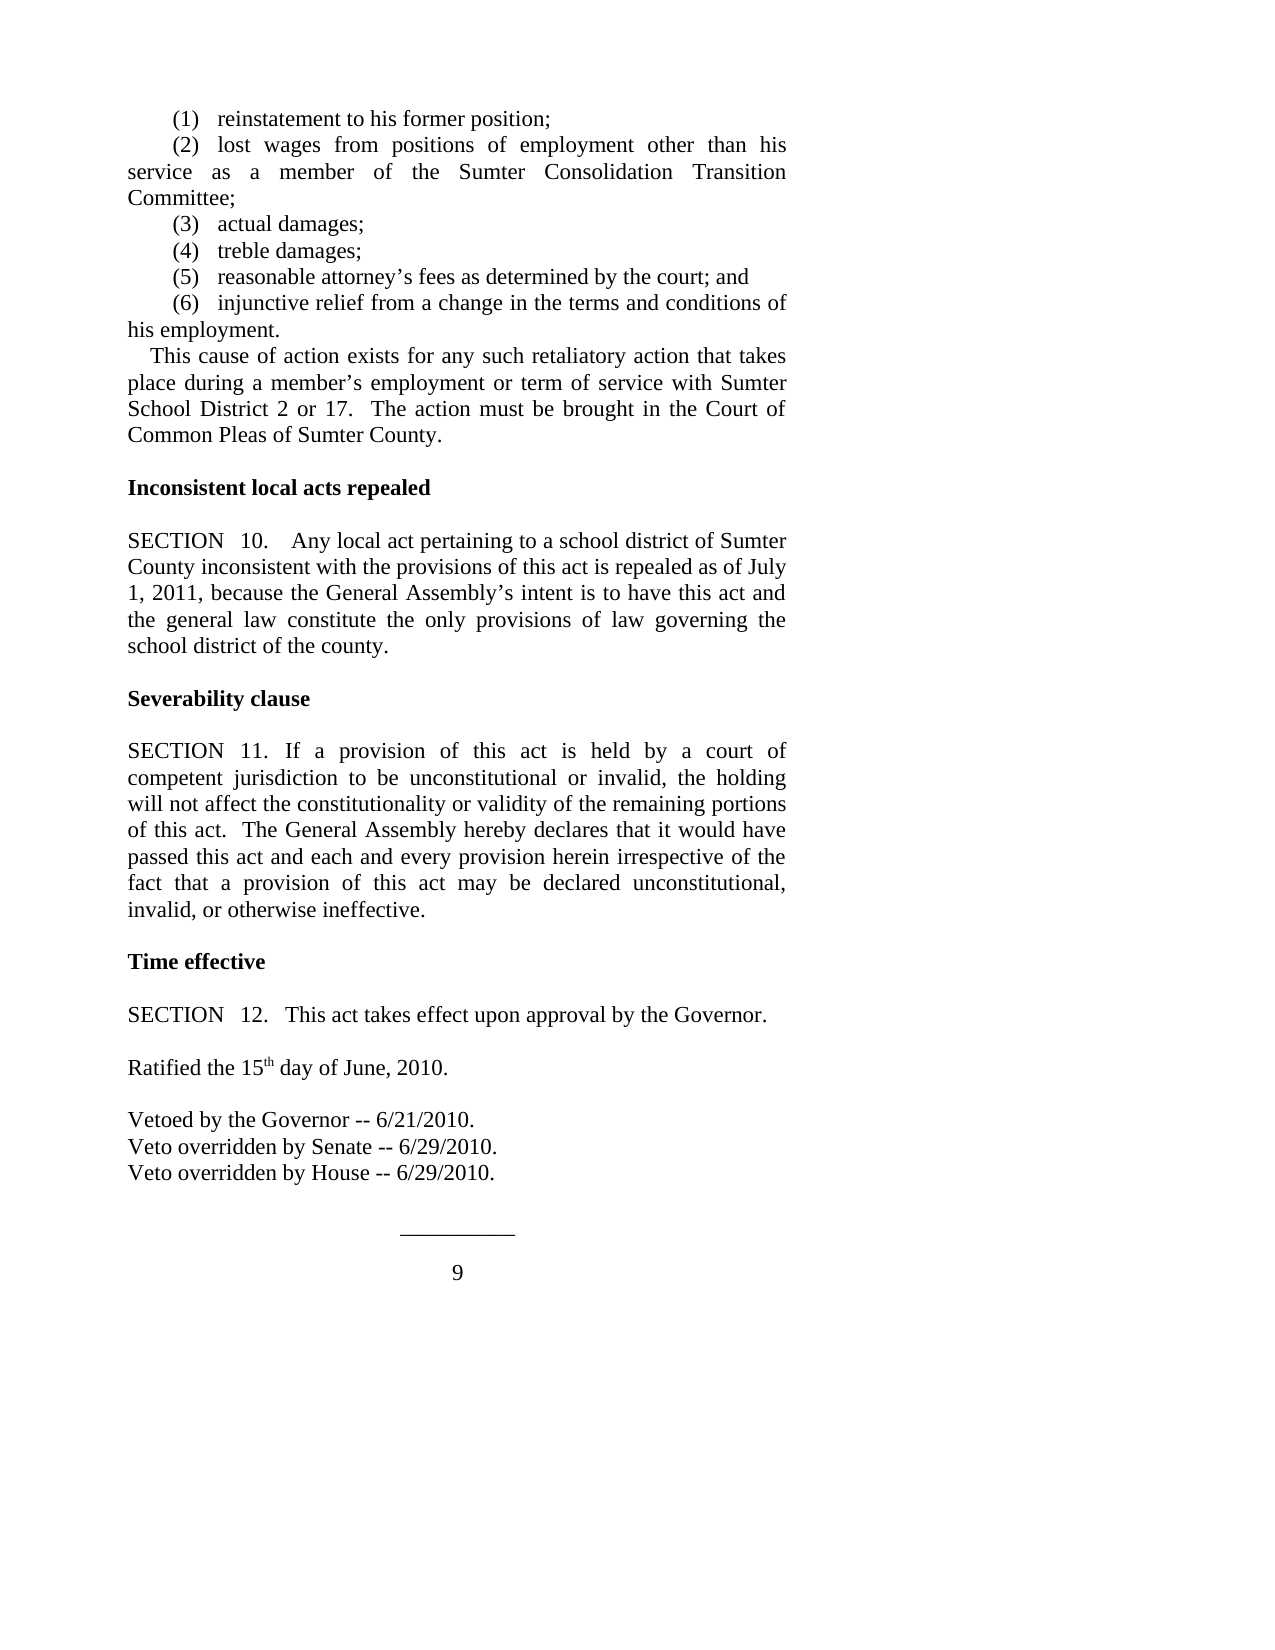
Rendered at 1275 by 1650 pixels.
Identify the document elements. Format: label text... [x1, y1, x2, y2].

text Vetoed by the Governor -- 6/21/2010. [127, 1106, 787, 1133]
text SECTION 10. Any local act pertaining to a school district of Sumter County inconsistent with the provisions of this act is repealed as of July 1, 2011, because the General Assembly’s intent is to have this act and the general law constitute the only provisions of law governing the school district of the county. [127, 527, 787, 658]
text Inconsistent local acts repealed [127, 474, 787, 500]
text Severability clause [127, 685, 787, 711]
text SECTION 11. If a provision of this act is held by a court of competent jurisdiction to be unconstitutional or invalid, the holding will not affect the constitutionality or validity of the remaining portions of this act. The General Assembly hereby declares that it would have passed this act and each and every provision herein irrespective of the fact that a provision of this act may be declared unconstitutional, invalid, or otherwise ineffective. [127, 737, 787, 922]
text This cause of action exists for any such retaliatory action that takes place during a member’s employment or term of service with Sumter School District 2 or 17. The action must be brought in the Court of Common Pleas of Sumter County. [127, 342, 787, 448]
text Veto overridden by House -- 6/29/2010. [127, 1159, 787, 1186]
text (3) actual damages; [127, 210, 787, 237]
text (5) reasonable attorney’s fees as determined by the court; and [127, 263, 787, 289]
text __________ [127, 1212, 787, 1238]
text Veto overridden by Senate -- 6/29/2010. [127, 1133, 787, 1159]
text SECTION 12. This act takes effect upon approval by the Governor. [127, 1001, 787, 1027]
text Time effective [127, 948, 787, 975]
text (2) lost wages from positions of employment other than his service as a member of the Sumter Consolidation Transition Committee; [127, 131, 787, 210]
text Ratified the 15th day of June, 2010. [127, 1054, 787, 1080]
text (6) injunctive relief from a change in the terms and conditions of his employment. [127, 289, 787, 342]
text (1) reinstatement to his former position; [127, 105, 787, 131]
text (4) treble damages; [127, 237, 787, 263]
